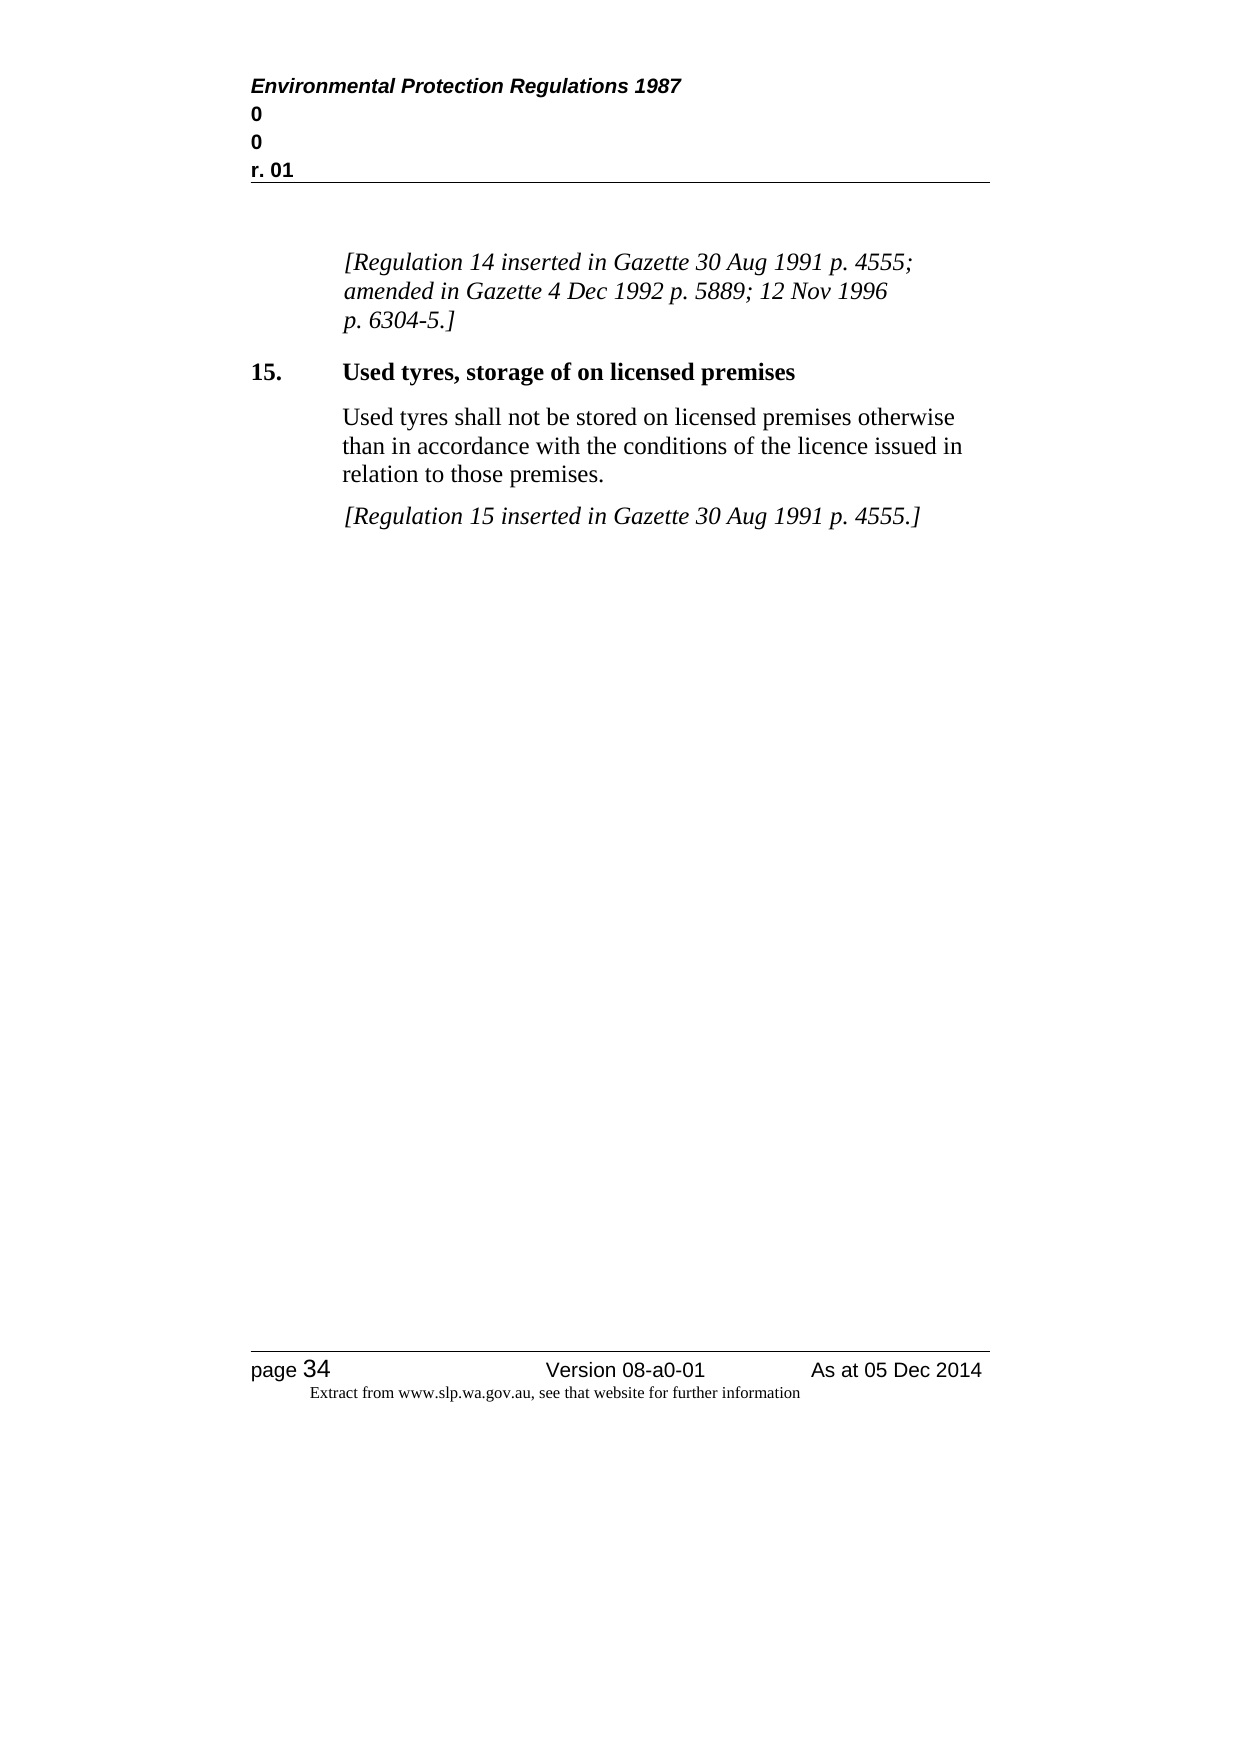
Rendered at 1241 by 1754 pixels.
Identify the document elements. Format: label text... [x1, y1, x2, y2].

text Used tyres shall not be stored on licensed premises otherwise than in accordance with the conditions of the licence issued in relation to those premises. [251, 402, 990, 488]
text [Regulation 14 inserted in Gazette 30 Aug 1991 p. 4555; amended in Gazette 4 Dec 1992 p. 5889; 12 Nov 1996 p. 6304-5.] [251, 247, 990, 334]
subtitle 15. Used tyres, storage of on licensed premises [251, 357, 990, 385]
text [Regulation 15 inserted in Gazette 30 Aug 1991 p. 4555.] [251, 501, 990, 529]
